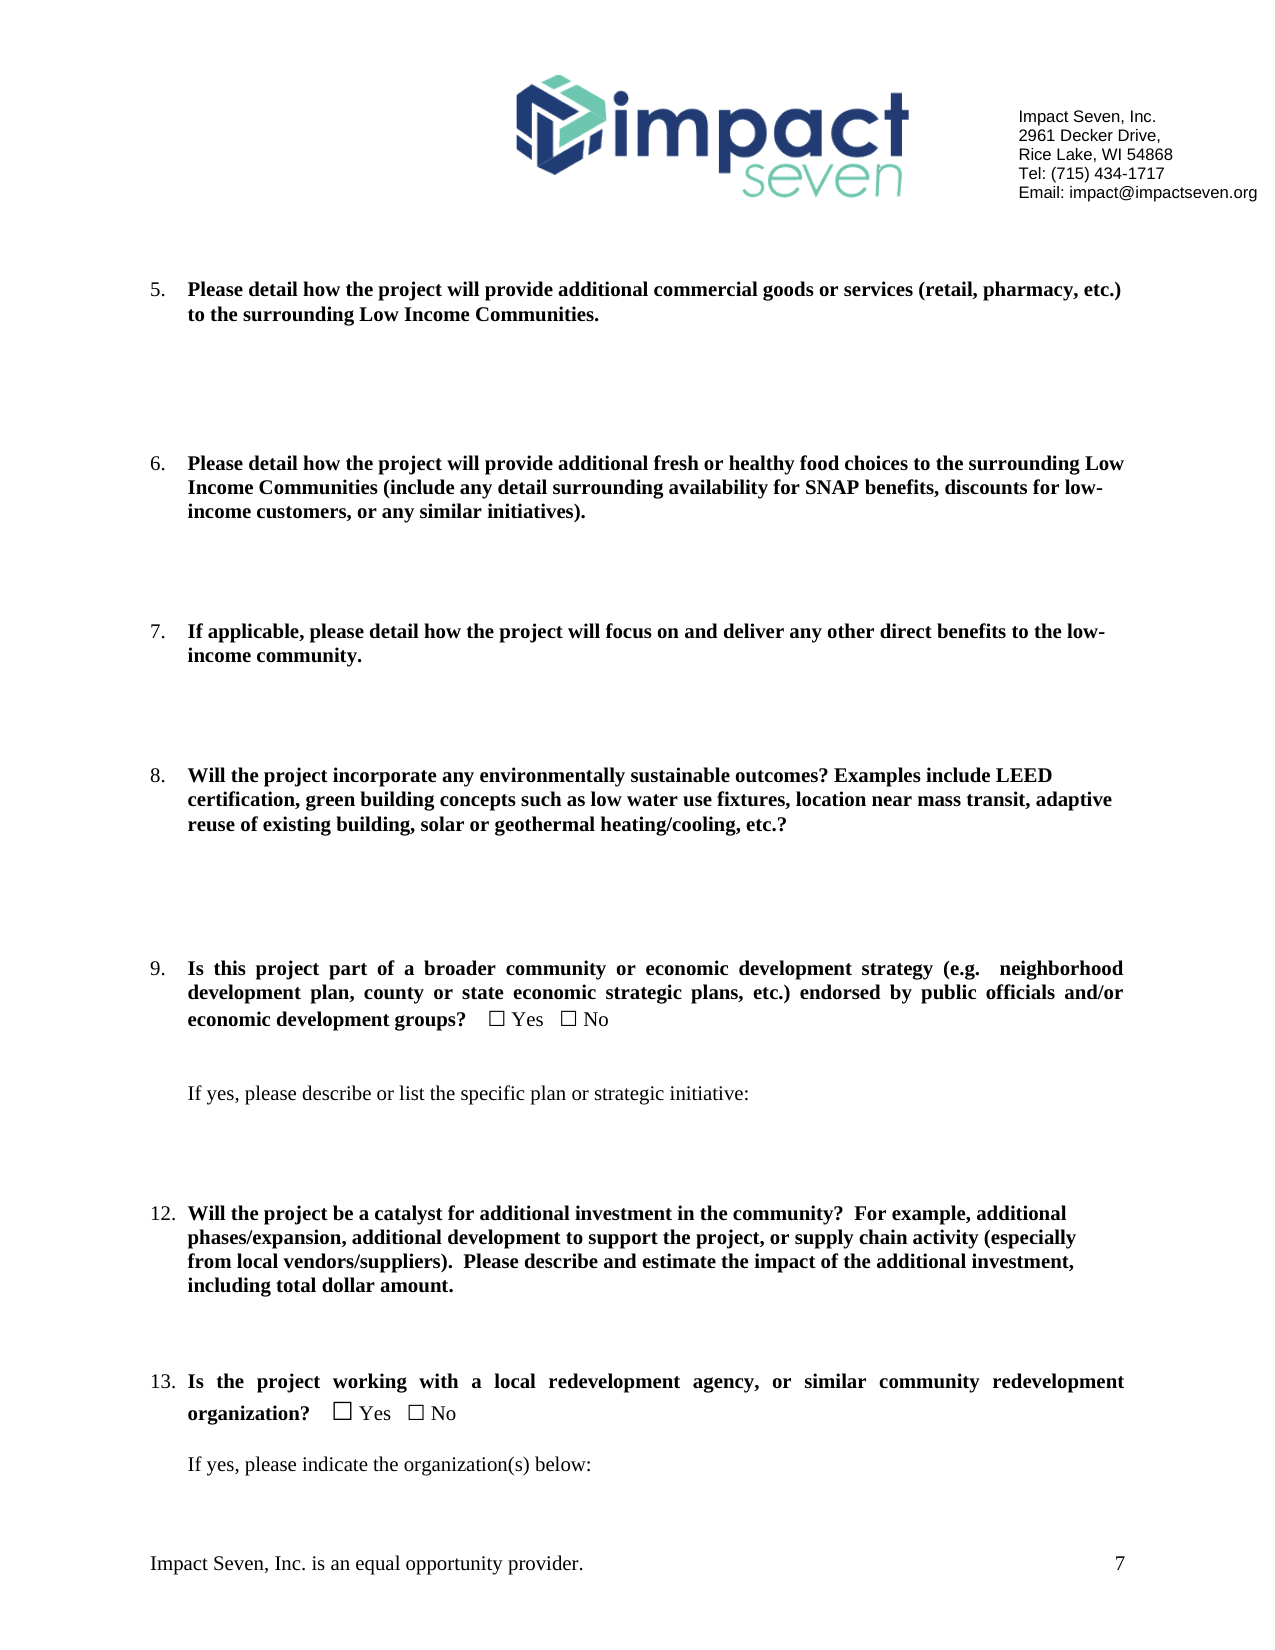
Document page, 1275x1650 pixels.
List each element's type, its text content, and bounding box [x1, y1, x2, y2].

list If yes, please describe or list the specific plan or strategic initiative: [187, 1081, 1125, 1104]
list Will the project be a catalyst for additional investment in the community? For example, additional phases/expansion, additional development to support the project, or supply chain activity (especially from local vendors/suppliers). Please describe and estimate the impact of the additional investment, including total dollar amount. [150, 1201, 1125, 1297]
list If applicable, please detail how the project will focus on and deliver any other direct benefits to the low-income community. [150, 619, 1125, 667]
list Please detail how the project will provide additional commercial goods or services (retail, pharmacy, etc.) to the surrounding Low Income Communities. [150, 277, 1125, 326]
list Will the project incorporate any environmentally sustainable outcomes? Examples include LEED certification, green building concepts such as low water use fixtures, location near mass transit, adaptive reuse of existing building, solar or geothermal heating/cooling, etc.? [150, 763, 1125, 836]
list Please detail how the project will provide additional fresh or healthy food choices to the surrounding Low Income Communities (include any detail surrounding availability for SNAP benefits, discounts for low-income customers, or any similar initiatives). [150, 451, 1125, 523]
list Is the project working with a local redevelopment agency, or similar community redevelopment organization? Yes No [150, 1369, 1125, 1427]
picture [516, 75, 909, 198]
list Is this project part of a broader community or economic development strategy (e.g. neighborhood development plan, county or state economic strategic plans, etc.) endorsed by public officials and/or economic development groups? Yes No [150, 956, 1125, 1032]
text If yes, please indicate the organization(s) below: [187, 1451, 1125, 1476]
